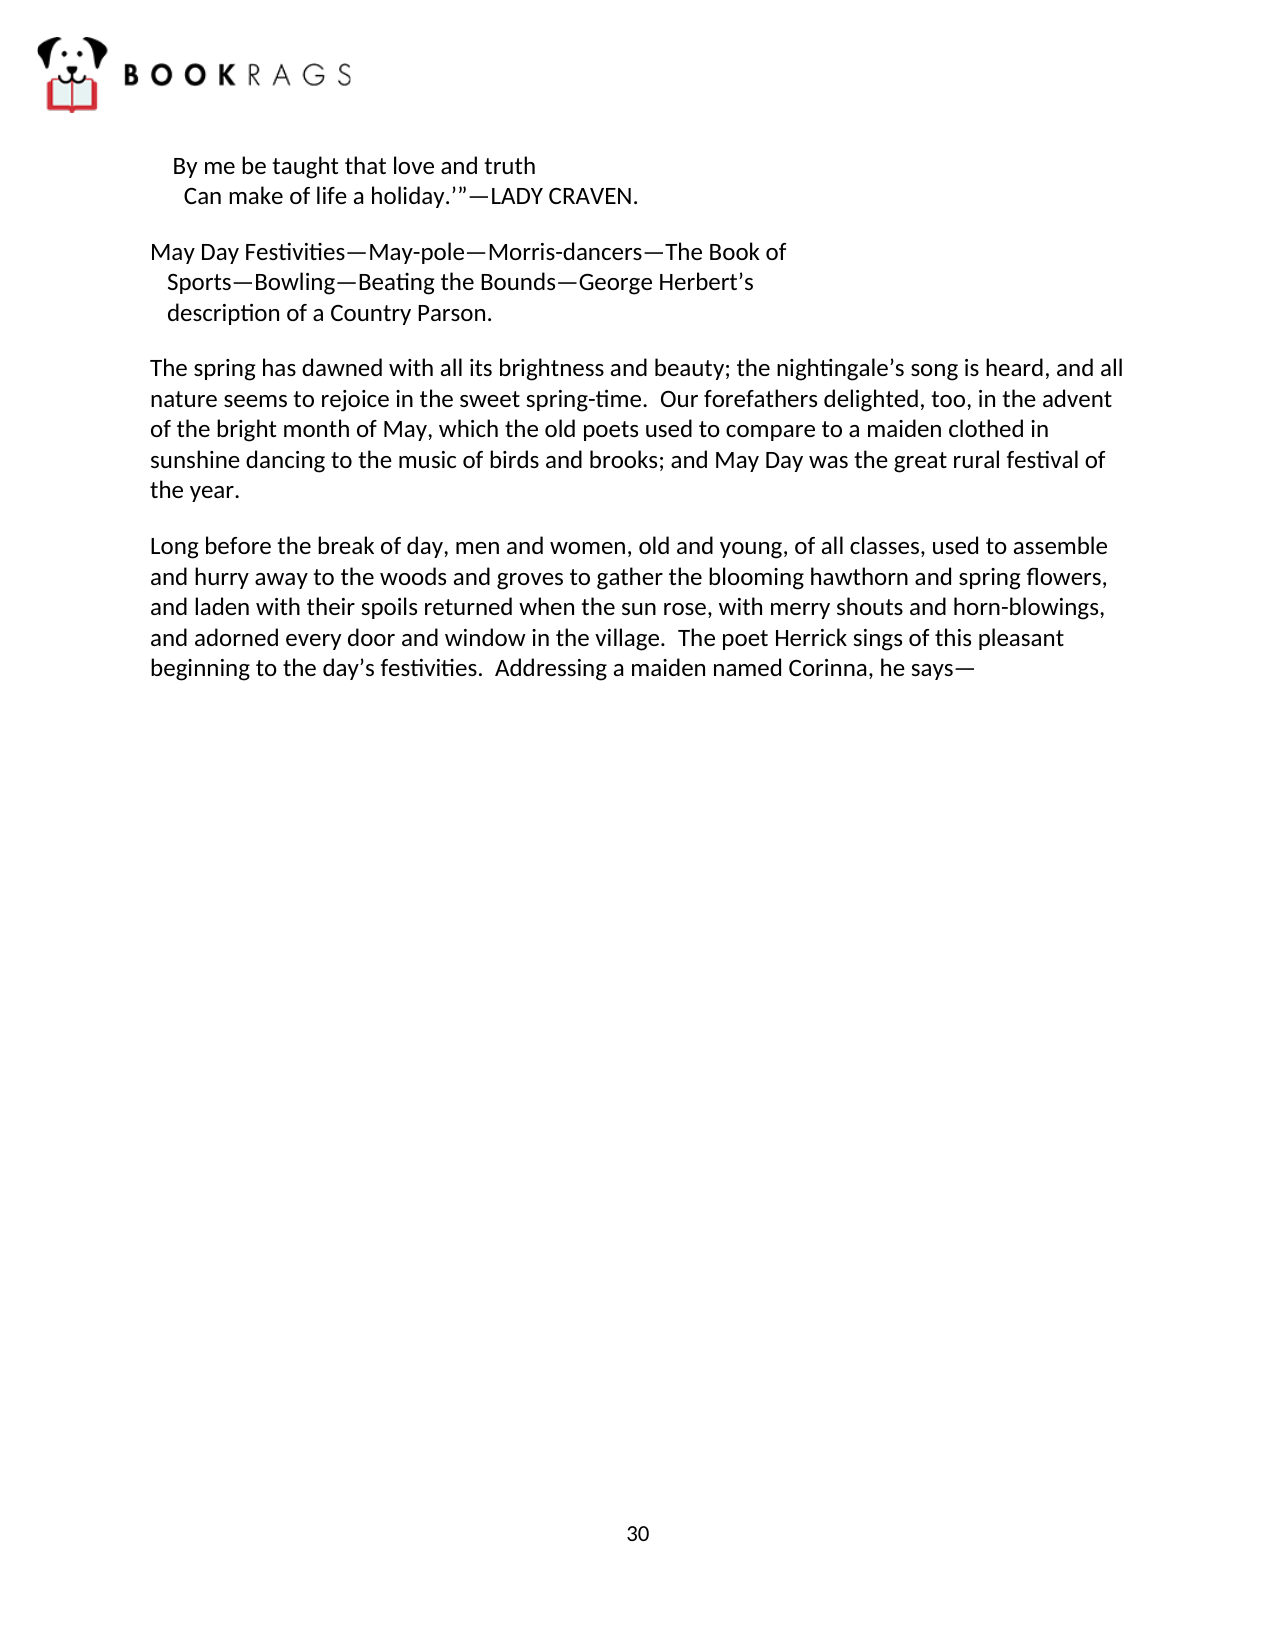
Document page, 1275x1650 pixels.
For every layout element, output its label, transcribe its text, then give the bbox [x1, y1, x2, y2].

text The spring has dawned with all its brightness and beauty; the nightingale’s song is heard, and all nature seems to rejoice in the sweet spring-time. Our forefathers delighted, too, in the advent of the bright month of May, which the old poets used to compare to a maiden clothed in sunshine dancing to the music of birds and brooks; and May Day was the great rural festival of the year. [150, 353, 1125, 505]
text May Day Festivities—­May-pole—­Morris-dancers—­The Book of Sports—­Bowling—­Beating the Bounds—­George Herbert’s description of a Country Parson. [150, 236, 1125, 328]
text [150, 150, 1125, 211]
text Long before the break of day, men and women, old and young, of all classes, used to assemble and hurry away to the woods and groves to gather the blooming hawthorn and spring flowers, and laden with their spoils returned when the sun rose, with merry shouts and horn-blowings, and adorned every door and window in the village. The poet Herrick sings of this pleasant beginning to the day’s festivities. Addressing a maiden named Corinna, he says—­ [150, 530, 1125, 683]
picture [37, 37, 351, 113]
